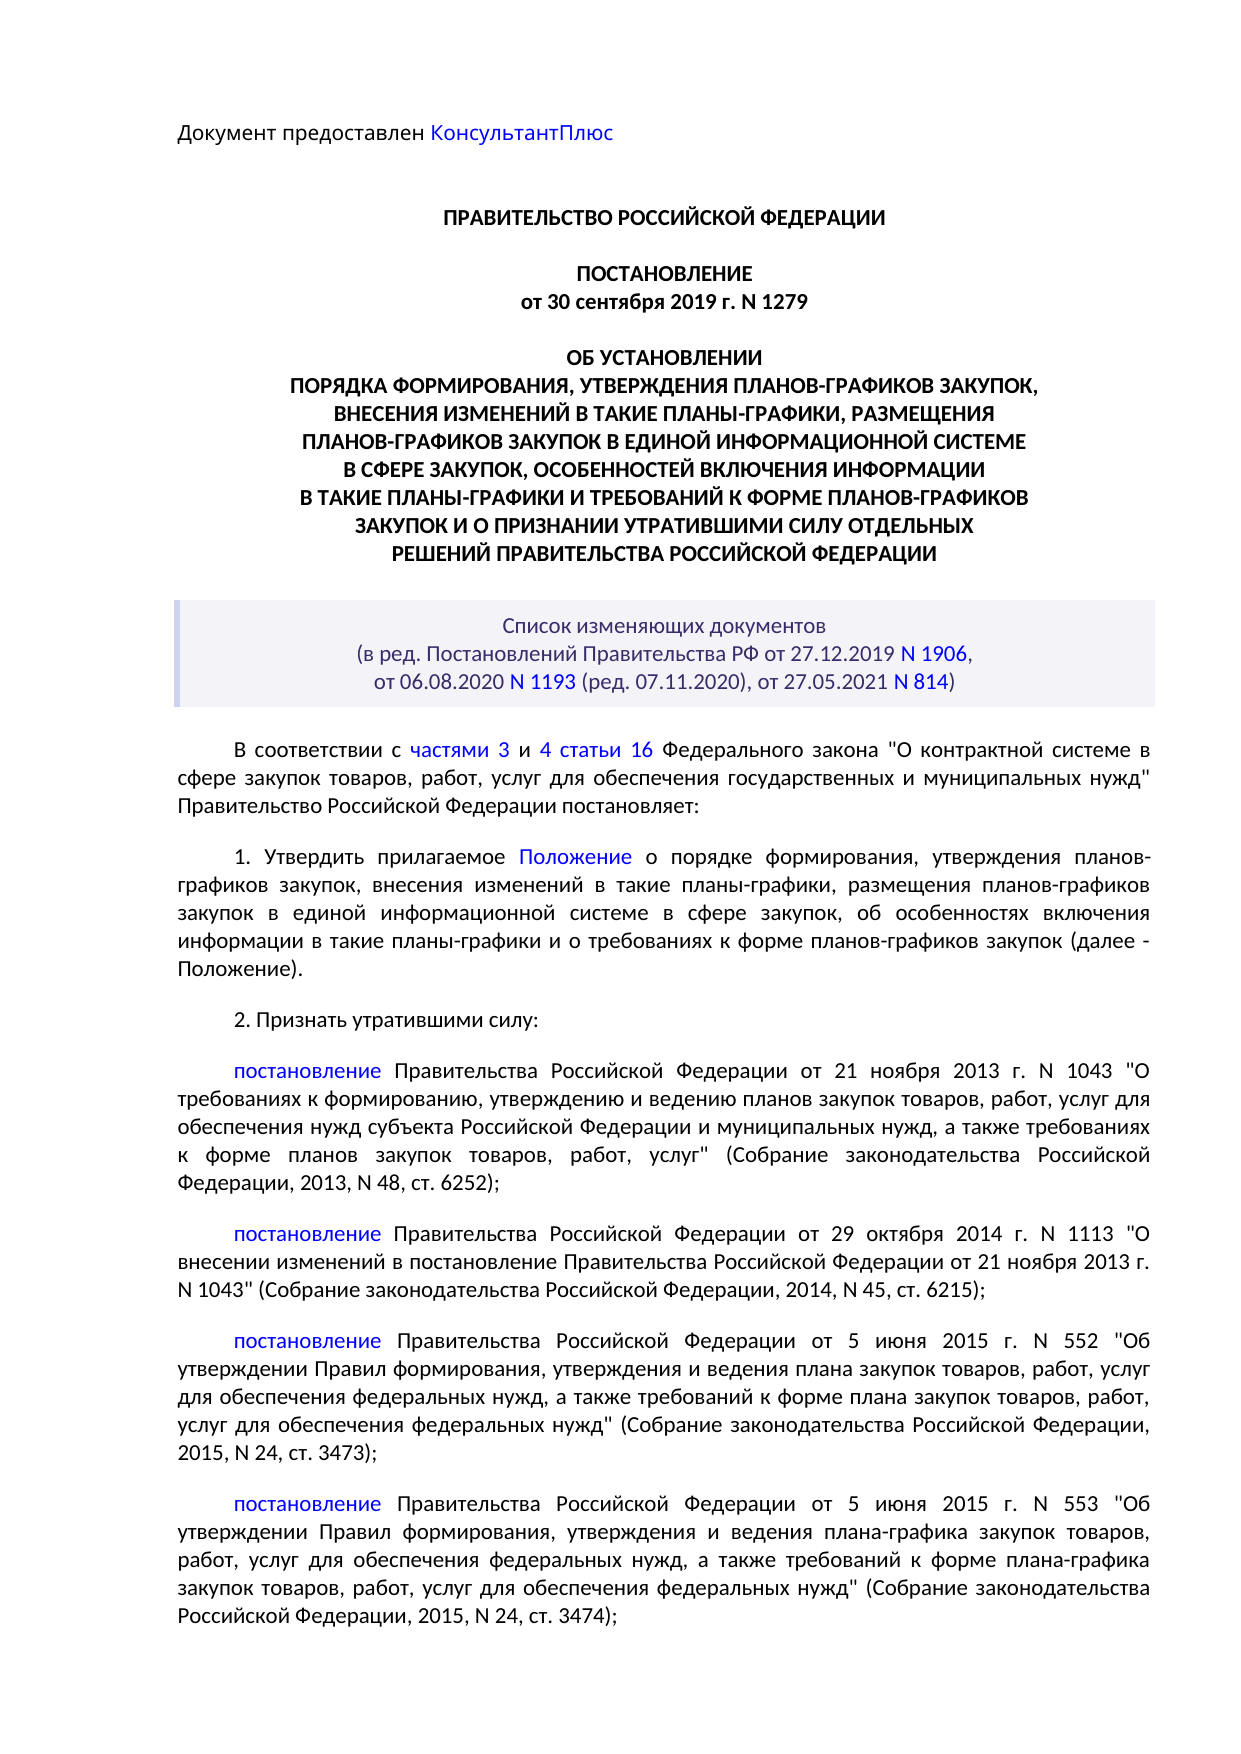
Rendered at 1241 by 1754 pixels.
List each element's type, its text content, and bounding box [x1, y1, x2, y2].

text постановление Правительства Российской Федерации от 21 ноября 2013 г. N 1043 "О требованиях к формированию, утверждению и ведению планов закупок товаров, работ, услуг для обеспечения нужд субъекта Российской Федерации и муниципальных нужд, а также требованиях к форме планов закупок товаров, работ, услуг" (Собрание законодательства Российской Федерации, 2013, N 48, ст. 6252); [177, 1056, 1152, 1196]
text постановление Правительства Российской Федерации от 5 июня 2015 г. N 552 "Об утверждении Правил формирования, утверждения и ведения плана закупок товаров, работ, услуг для обеспечения федеральных нужд, а также требований к форме плана закупок товаров, работ, услуг для обеспечения федеральных нужд" (Собрание законодательства Российской Федерации, 2015, N 24, ст. 3473); [177, 1326, 1152, 1466]
title РЕШЕНИЙ ПРАВИТЕЛЬСТВА РОССИЙСКОЙ ФЕДЕРАЦИИ [177, 539, 1152, 567]
text В соответствии с частями 3 и 4 статьи 16 Федерального закона "О контрактной системе в сфере закупок товаров, работ, услуг для обеспечения государственных и муниципальных нужд" Правительство Российской Федерации постановляет: [177, 735, 1152, 819]
title ПЛАНОВ-ГРАФИКОВ ЗАКУПОК В ЕДИНОЙ ИНФОРМАЦИОННОЙ СИСТЕМЕ [177, 427, 1152, 455]
title от 30 сентября 2019 г. N 1279 [177, 287, 1152, 315]
title ВНЕСЕНИЯ ИЗМЕНЕНИЙ В ТАКИЕ ПЛАНЫ-ГРАФИКИ, РАЗМЕЩЕНИЯ [177, 399, 1152, 427]
title Документ предоставлен КонсультантПлюс [177, 118, 1152, 175]
title В СФЕРЕ ЗАКУПОК, ОСОБЕННОСТЕЙ ВКЛЮЧЕНИЯ ИНФОРМАЦИИ [177, 455, 1152, 483]
title ПОСТАНОВЛЕНИЕ [177, 259, 1152, 287]
title ОБ УСТАНОВЛЕНИИ [177, 343, 1152, 371]
title ЗАКУПОК И О ПРИЗНАНИИ УТРАТИВШИМИ СИЛУ ОТДЕЛЬНЫХ [177, 511, 1152, 539]
title ПОРЯДКА ФОРМИРОВАНИЯ, УТВЕРЖДЕНИЯ ПЛАНОВ-ГРАФИКОВ ЗАКУПОК, [177, 371, 1152, 399]
text постановление Правительства Российской Федерации от 29 октября 2014 г. N 1113 "О внесении изменений в постановление Правительства Российской Федерации от 21 ноября 2013 г. N 1043" (Собрание законодательства Российской Федерации, 2014, N 45, ст. 6215); [177, 1219, 1152, 1303]
title В ТАКИЕ ПЛАНЫ-ГРАФИКИ И ТРЕБОВАНИЙ К ФОРМЕ ПЛАНОВ-ГРАФИКОВ [177, 483, 1152, 511]
table_header Список изменяющих документов (в ред. Постановлений Правительства РФ от 27.12.2019 N 1906, от 06.08.2020 N 1193 (ред. 07.11.2020), от 27.05.2021 N 814) [180, 600, 1149, 707]
text 2. Признать утратившими силу: [177, 1005, 1152, 1033]
title ПРАВИТЕЛЬСТВО РОССИЙСКОЙ ФЕДЕРАЦИИ [177, 203, 1152, 231]
text 1. Утвердить прилагаемое Положение о порядке формирования, утверждения планов-графиков закупок, внесения изменений в такие планы-графики, размещения планов-графиков закупок в единой информационной системе в сфере закупок, об особенностях включения информации в такие планы-графики и о требованиях к форме планов-графиков закупок (далее - Положение). [177, 842, 1152, 982]
text постановление Правительства Российской Федерации от 5 июня 2015 г. N 553 "Об утверждении Правил формирования, утверждения и ведения плана-графика закупок товаров, работ, услуг для обеспечения федеральных нужд, а также требований к форме плана-графика закупок товаров, работ, услуг для обеспечения федеральных нужд" (Собрание законодательства Российской Федерации, 2015, N 24, ст. 3474); [177, 1489, 1152, 1629]
